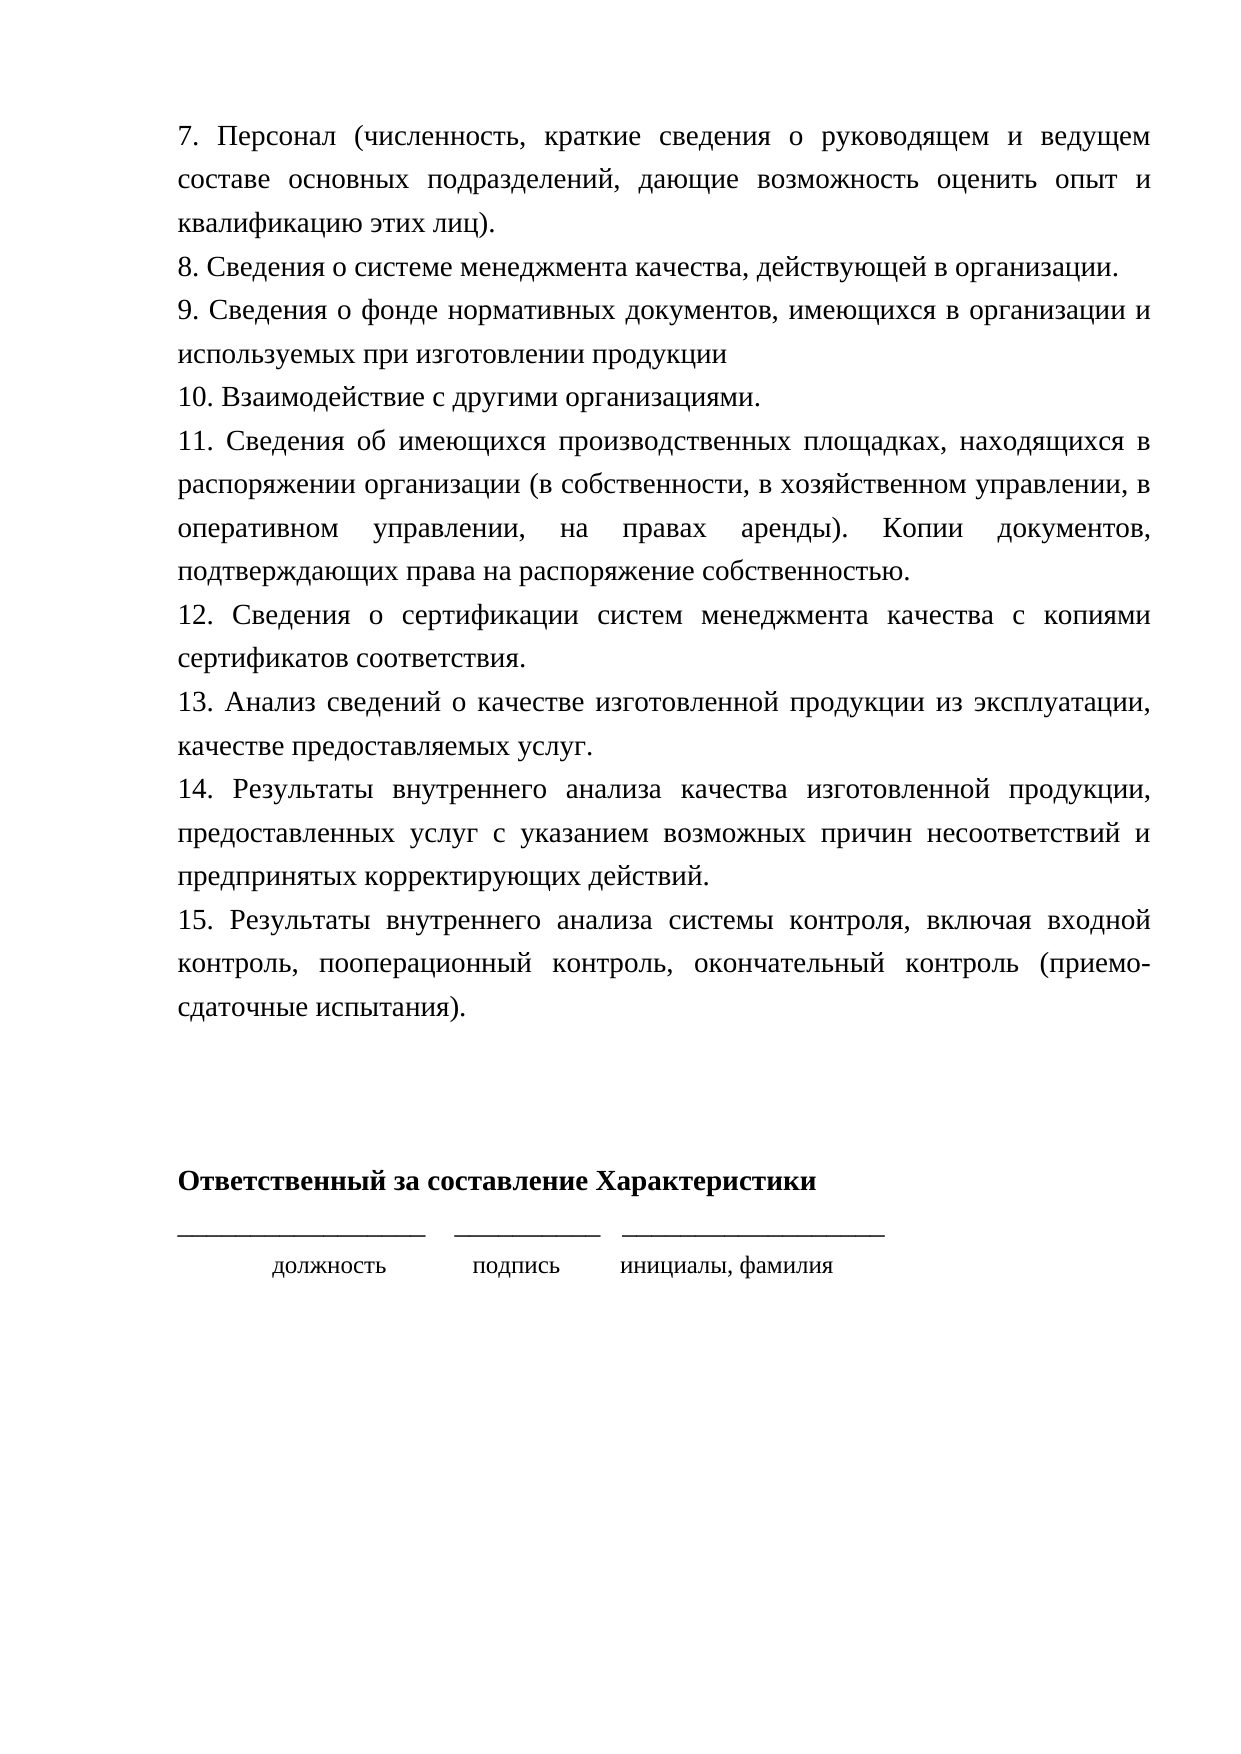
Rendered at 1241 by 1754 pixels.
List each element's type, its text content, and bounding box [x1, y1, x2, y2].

text 11. Сведения об имеющихся производственных площадках, находящихся в распоряжении организации (в собственности, в хозяйственном управлении, в оперативном управлении, на правах аренды). Копии документов, подтверждающих права на распоряжение собственностью. [177, 423, 1152, 587]
text 13. Анализ сведений о качестве изготовленной продукции из эксплуатации, качестве предоставляемых услуг. [177, 684, 1152, 761]
text должность подпись инициалы, фамилия [177, 1250, 1152, 1279]
text 8. Сведения о системе менеджмента качества, действующей в организации. [177, 249, 1152, 282]
text _________________ __________ __________________ [177, 1207, 1152, 1240]
text 15. Результаты внутреннего анализа системы контроля, включая входной контроль, пооперационный контроль, окончательный контроль (приемо-сдаточные испытания). [177, 902, 1152, 1022]
text 10. Взаимодействие с другими организациями. [177, 379, 1152, 413]
text Ответственный за составление Характеристики [177, 1163, 1152, 1197]
text 9. Сведения о фонде нормативных документов, имеющихся в организации и используемых при изготовлении продукции [177, 292, 1152, 369]
text 12. Сведения о сертификации систем менеджмента качества с копиями сертификатов соответствия. [177, 597, 1152, 674]
text 7. Персонал (численность, краткие сведения о руководящем и ведущем составе основных подразделений, дающие возможность оценить опыт и квалификацию этих лиц). [177, 118, 1152, 239]
text 14. Результаты внутреннего анализа качества изготовленной продукции, предоставленных услуг с указанием возможных причин несоответствий и предпринятых корректирующих действий. [177, 771, 1152, 892]
